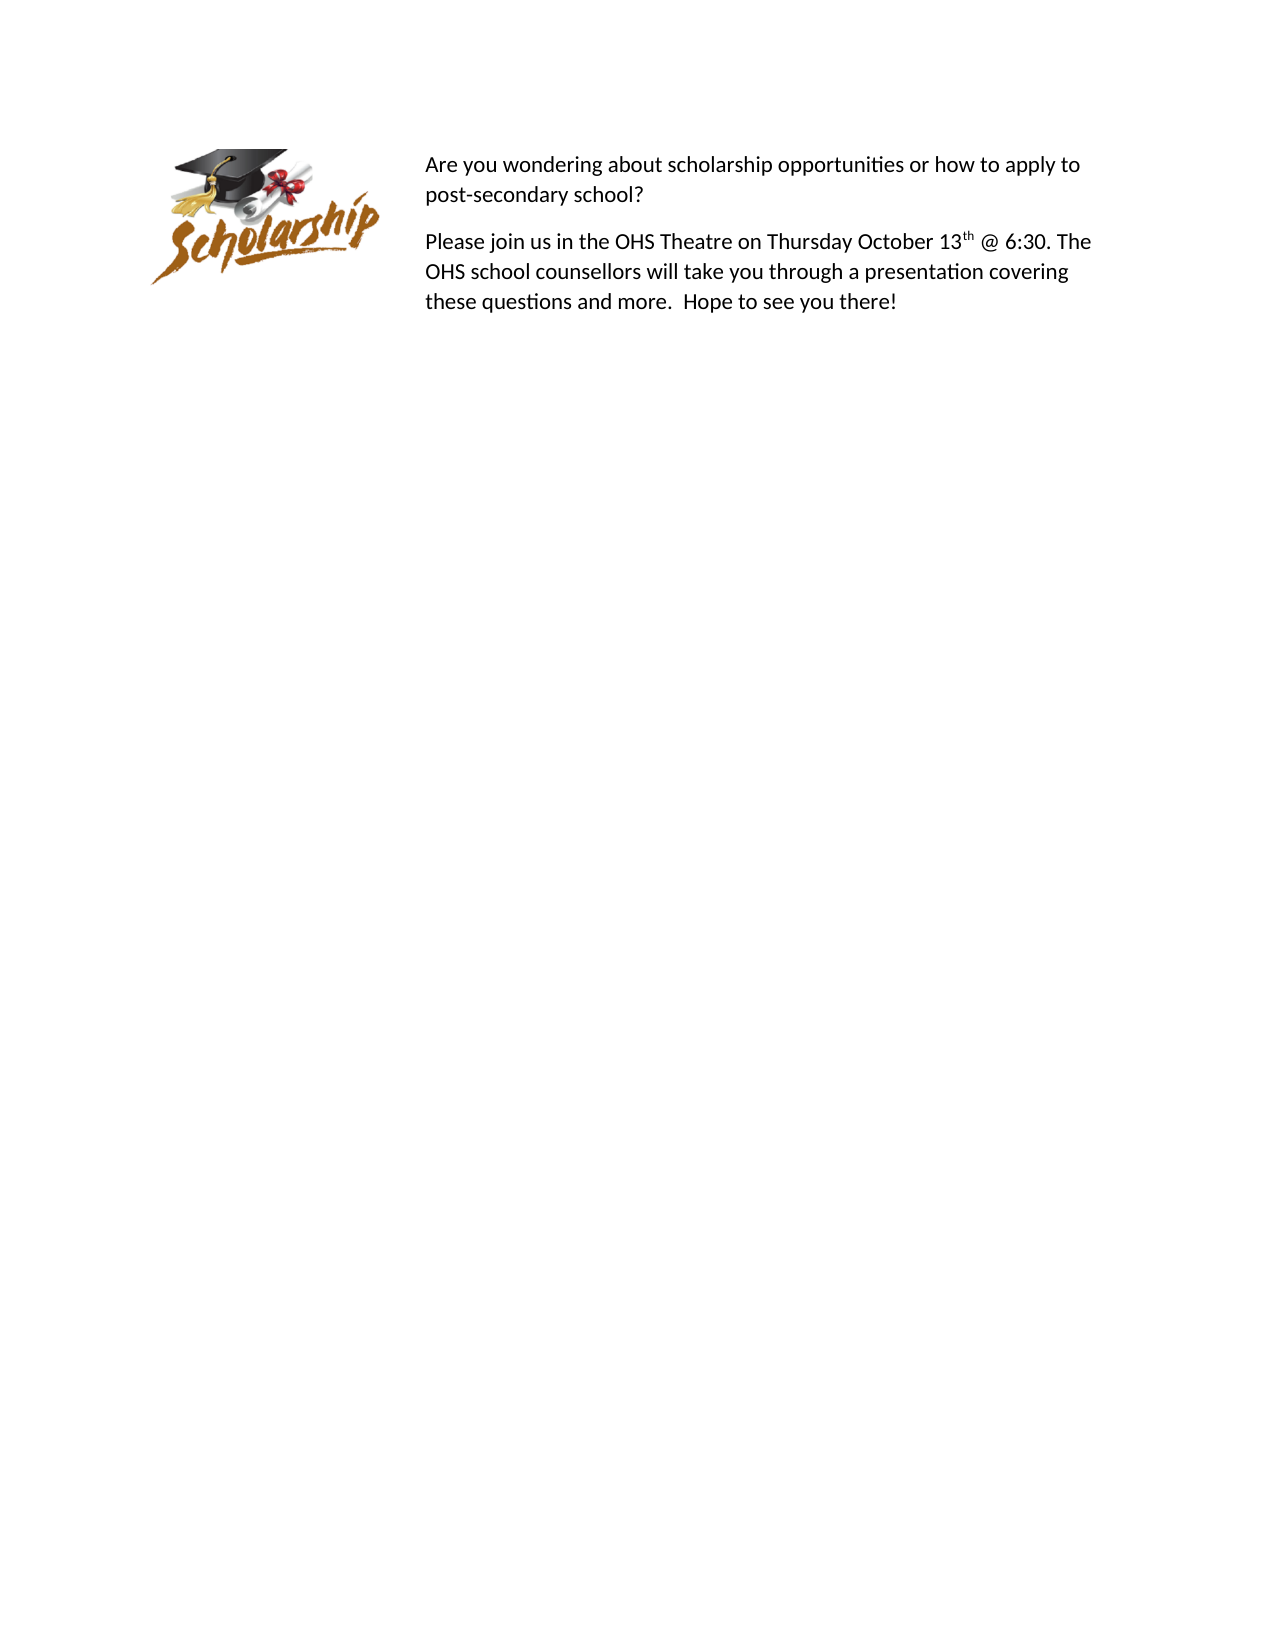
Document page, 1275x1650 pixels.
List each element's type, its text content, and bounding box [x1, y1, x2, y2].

text Are you wondering about scholarship opportunities or how to apply to post-secondary school? [405, 150, 1125, 208]
picture [150, 149, 405, 290]
text Please join us in the OHS Theatre on Thursday October 13th @ 6:30. The OHS school counsellors will take you through a presentation covering these questions and more. Hope to see you there! [150, 227, 1125, 316]
